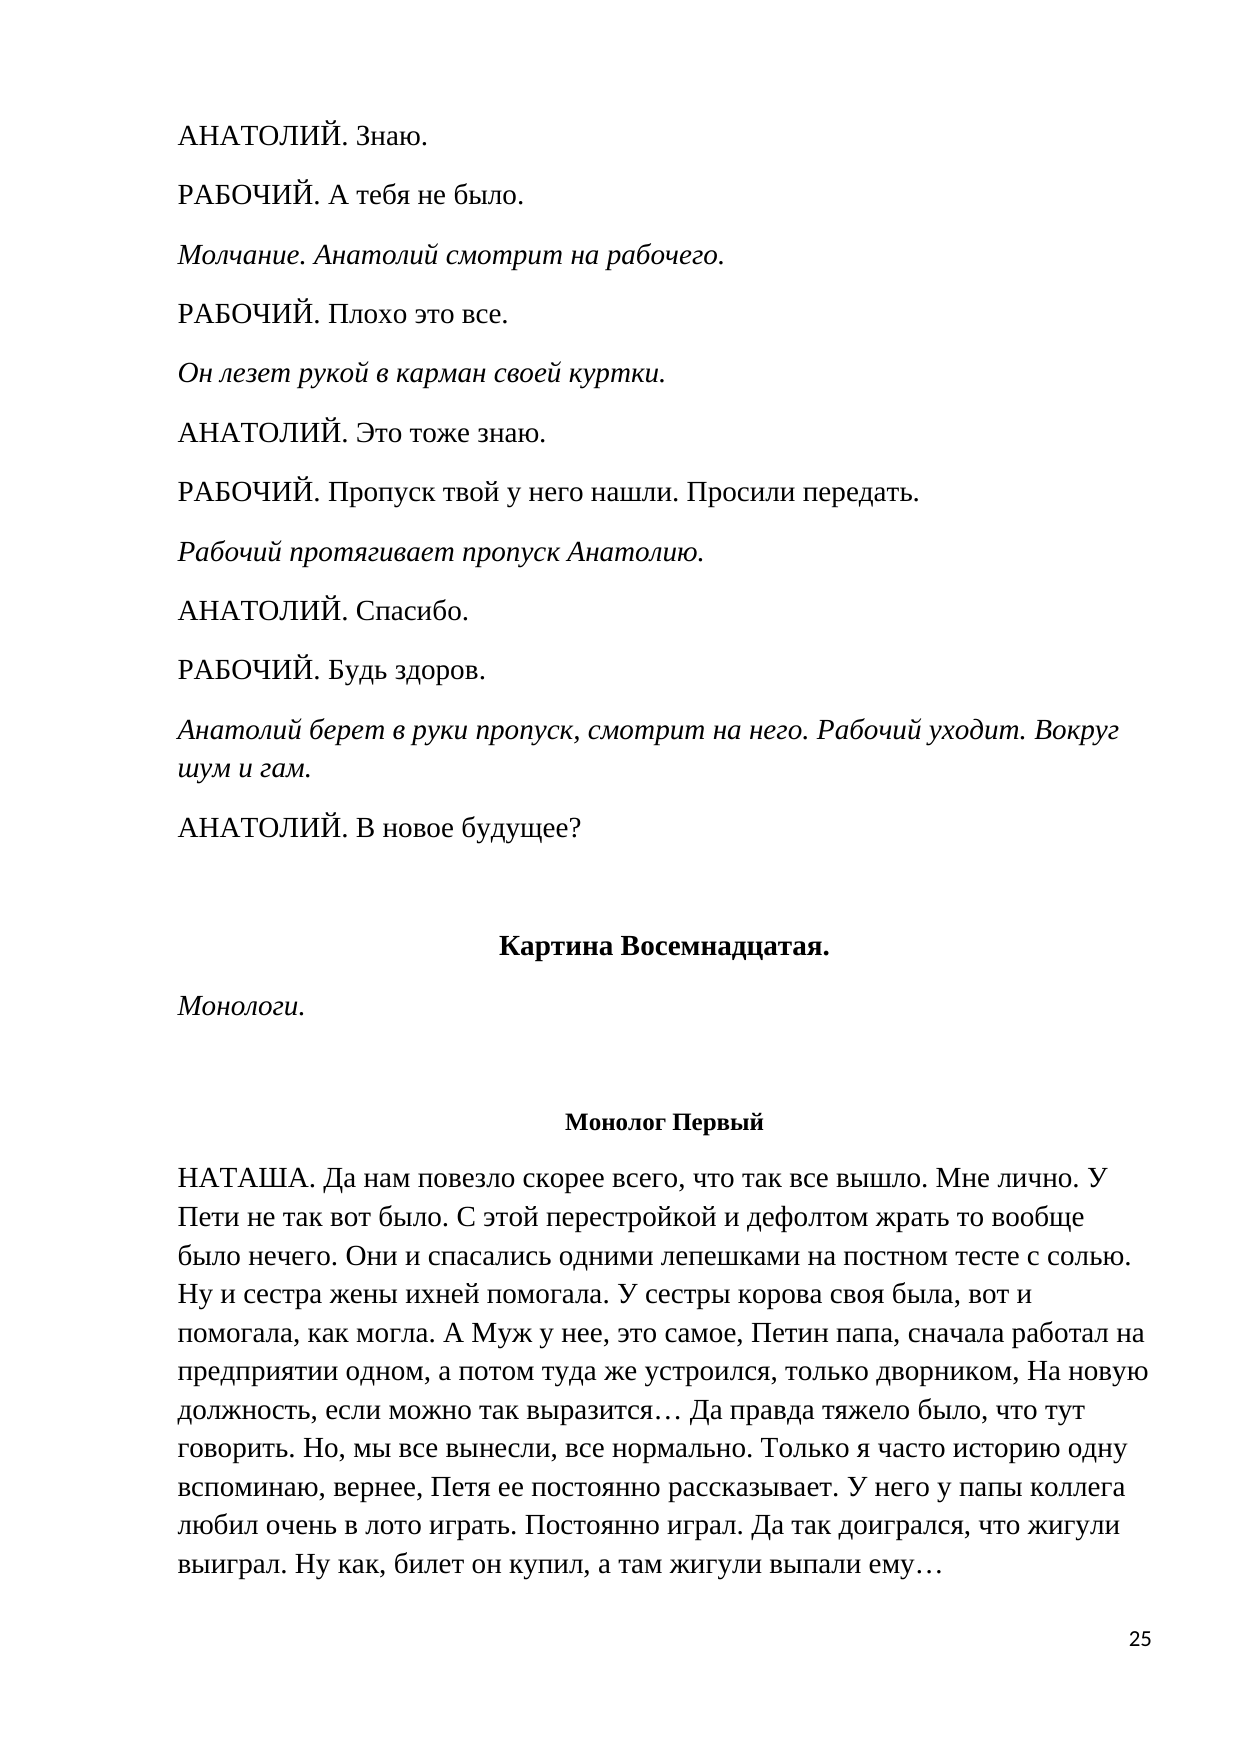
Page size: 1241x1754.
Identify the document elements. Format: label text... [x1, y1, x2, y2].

text АНАТОЛИЙ. В новое будущее? [177, 810, 1152, 843]
text АНАТОЛИЙ. Это тоже знаю. [177, 415, 1152, 448]
text РАБОЧИЙ. А тебя не было. [177, 177, 1152, 211]
text Монолог Первый [177, 1107, 1152, 1135]
text АНАТОЛИЙ. Знаю. [177, 118, 1152, 152]
text РАБОЧИЙ. Пропуск твой у него нашли. Просили передать. [177, 474, 1152, 508]
text Монологи. [177, 988, 1152, 1021]
text РАБОЧИЙ. Будь здоров. [177, 652, 1152, 686]
text НАТАША. Да нам повезло скорее всего, что так все вышло. Мне лично. У Пети не так вот было. С этой перестройкой и дефолтом жрать то вообще было нечего. Они и спасались одними лепешками на постном тесте с солью. Ну и сестра жены ихней помогала. У сестры корова своя была, вот и помогала, как могла. А Муж у нее, это самое, Петин папа, сначала работал на предприятии одном, а потом туда же устроился, только дворником, На новую должность, если можно так выразится… Да правда тяжело было, что тут говорить. Но, мы все вынесли, все нормально. Только я часто историю одну вспоминаю, вернее, Петя ее постоянно рассказывает. У него у папы коллега любил очень в лото играть. Постоянно играл. Да так доигрался, что жигули выиграл. Ну как, билет он купил, а там жигули выпали ему… [177, 1161, 1152, 1579]
text РАБОЧИЙ. Плохо это все. [177, 296, 1152, 330]
text Анатолий берет в руки пропуск, смотрит на него. Рабочий уходит. Вокруг шум и гам. [177, 712, 1152, 784]
text Молчание. Анатолий смотрит на рабочего. [177, 237, 1152, 270]
text Картина Восемнадцатая. [177, 928, 1152, 962]
text АНАТОЛИЙ. Спасибо. [177, 593, 1152, 627]
text Рабочий протягивает пропуск Анатолию. [177, 534, 1152, 567]
text Он лезет рукой в карман своей куртки. [177, 356, 1152, 389]
